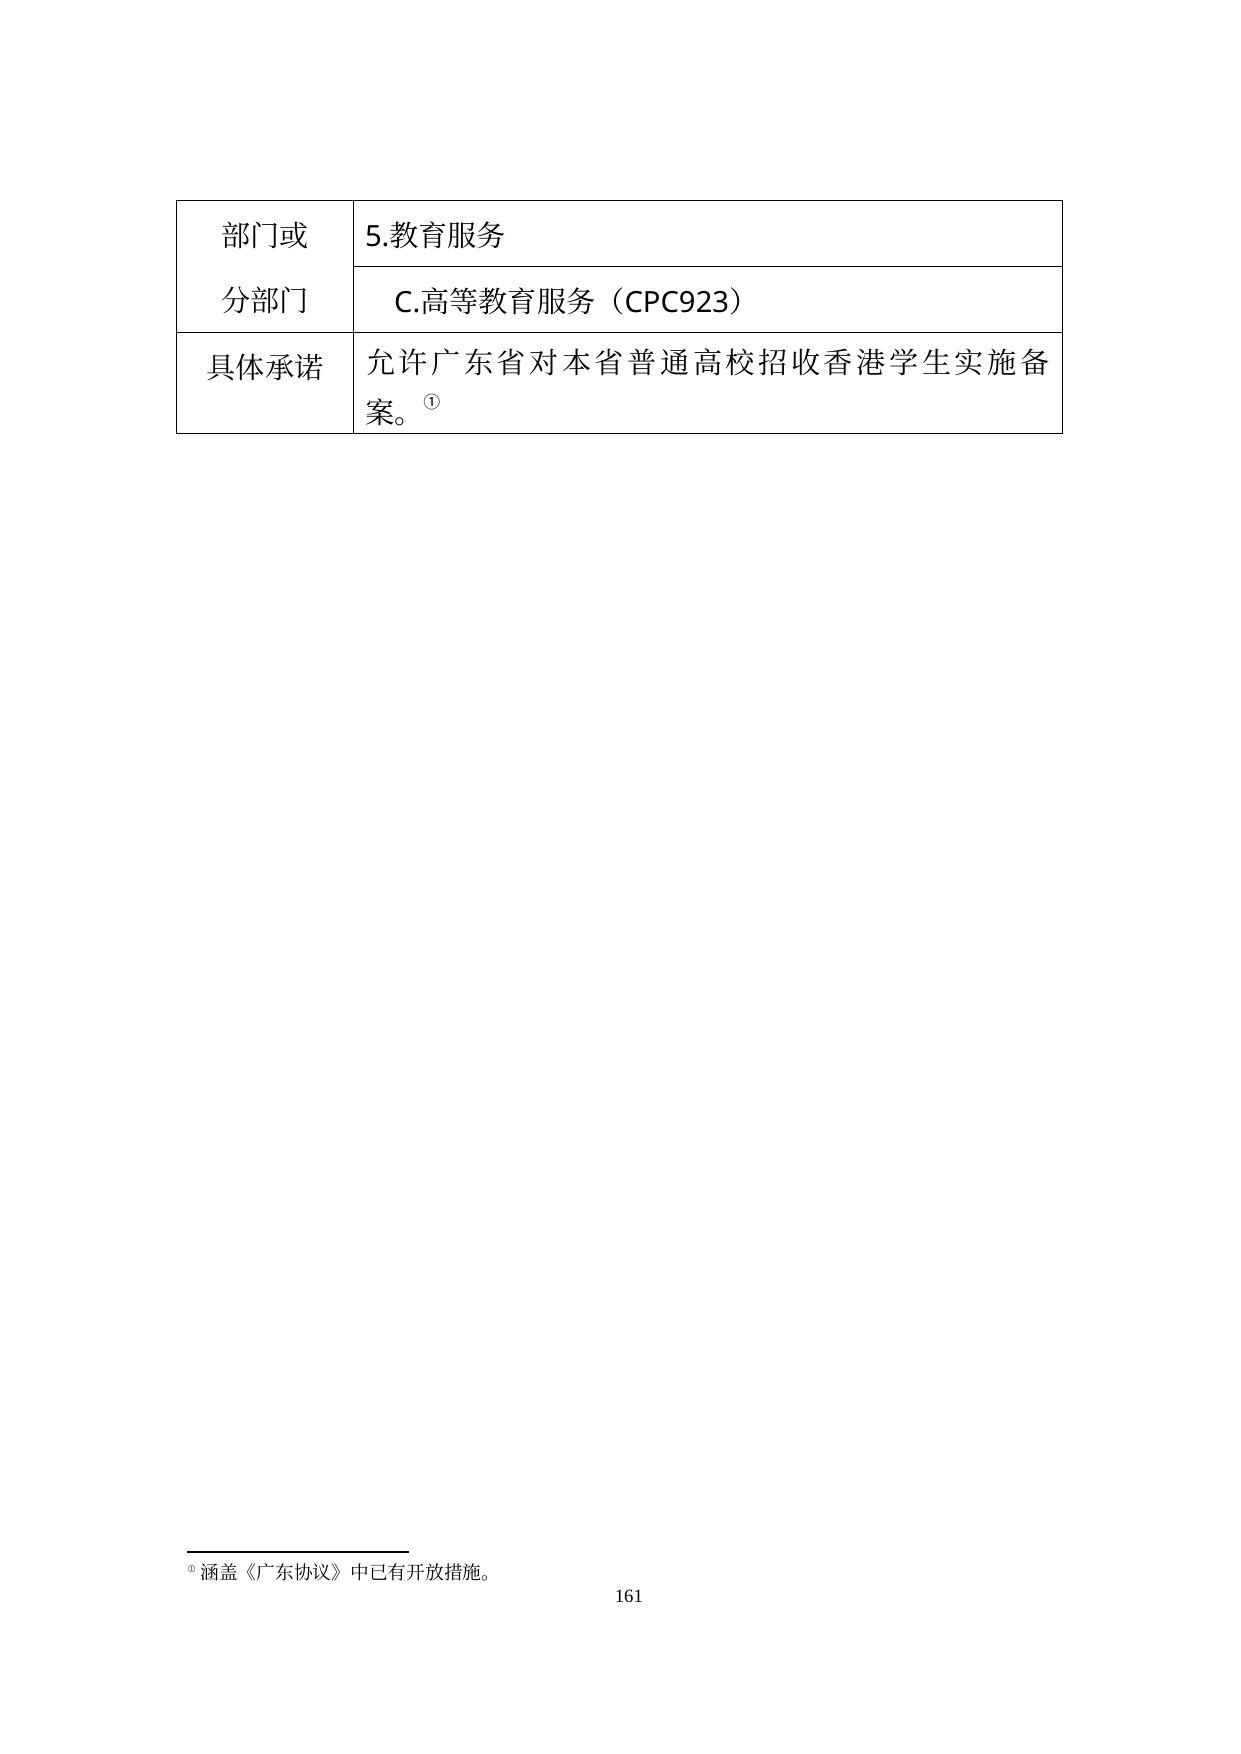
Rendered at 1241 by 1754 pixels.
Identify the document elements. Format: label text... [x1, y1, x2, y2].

table_header 部门或 分部门 [177, 201, 353, 332]
table_header 5.教育服务 [354, 201, 1062, 266]
table_cell 具体承诺 [177, 333, 353, 433]
table_cell 允许广东省对本省普通高校招收香港学生实施备案。 [354, 333, 1062, 433]
table_cell C.高等教育服务（CPC923） [354, 267, 1062, 332]
